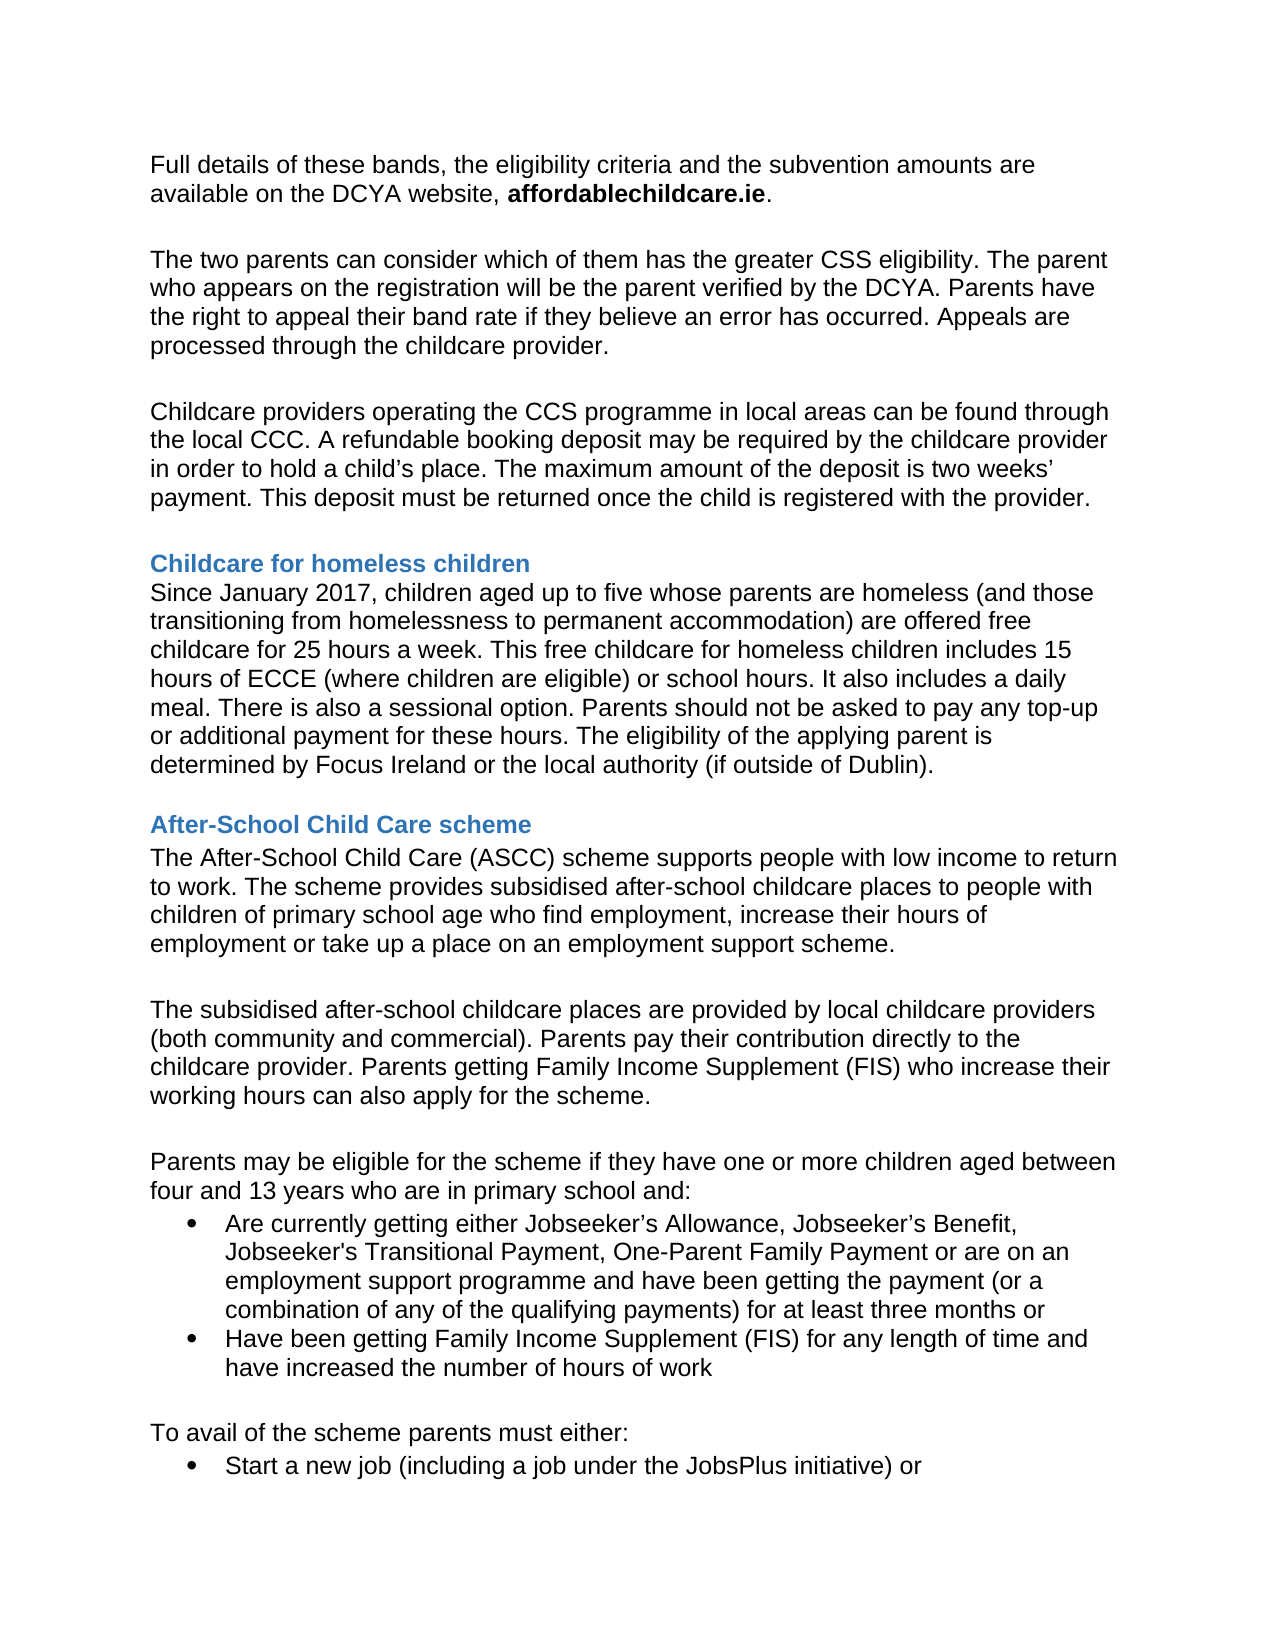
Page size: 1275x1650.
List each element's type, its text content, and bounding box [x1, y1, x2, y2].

text After-School Child Care scheme [150, 810, 1125, 838]
text Since January 2017, children aged up to five whose parents are homeless (and those transitioning from homelessness to permanent accommodation) are offered free childcare for 25 hours a week. This free childcare for homeless children includes 15 hours of ECCE (where children are eligible) or school hours. It also includes a daily meal. There is also a sessional option. Parents should not be asked to pay any top-up or additional payment for these hours. The eligibility of the applying parent is determined by Focus Ireland or the local authority (if outside of Dublin). [150, 577, 1125, 779]
list Start a new job (including a job under the JobsPlus initiative) or [187, 1451, 1125, 1480]
text The After-School Child Care (ASCC) scheme supports people with low income to return to work. The scheme provides subsidised after-school childcare places to people with children of primary school age who find employment, increase their hours of employment or take up a place on an employment support scheme. [150, 843, 1125, 958]
subtitle Childcare for homeless children [150, 549, 1125, 577]
list Are currently getting either Jobseeker’s Allowance, Jobseeker’s Benefit, Jobseeker's Transitional Payment, One-Parent Family Payment or are on an employment support programme and have been getting the payment (or a combination of any of the qualifying payments) for at least three months or [187, 1208, 1125, 1324]
text Childcare providers operating the CCS programme in local areas can be found through the local CCC. A refundable booking deposit may be required by the childcare provider in order to hold a child’s place. The maximum amount of the deposit is two weeks’ payment. This deposit must be returned once the child is registered with the provider. [150, 397, 1125, 512]
text The two parents can consider which of them has the greater CSS eligibility. The parent who appears on the registration will be the parent verified by the DCYA. Parents have the right to appeal their band rate if they believe an error has occurred. Appeals are processed through the childcare provider. [150, 244, 1125, 359]
text Full details of these bands, the eligibility criteria and the subvention amounts are available on the DCYA website, affordablechildcare.ie. [150, 150, 1125, 207]
text Parents may be eligible for the scheme if they have one or more children aged between four and 13 years who are in primary school and: [150, 1147, 1125, 1204]
text To avail of the scheme parents must either: [150, 1418, 1125, 1447]
list Have been getting Family Income Supplement (FIS) for any length of time and have increased the number of hours of work [187, 1324, 1125, 1381]
text The subsidised after-school childcare places are provided by local childcare providers (both community and commercial). Parents pay their contribution directly to the childcare provider. Parents getting Family Income Supplement (FIS) who increase their working hours can also apply for the scheme. [150, 995, 1125, 1110]
